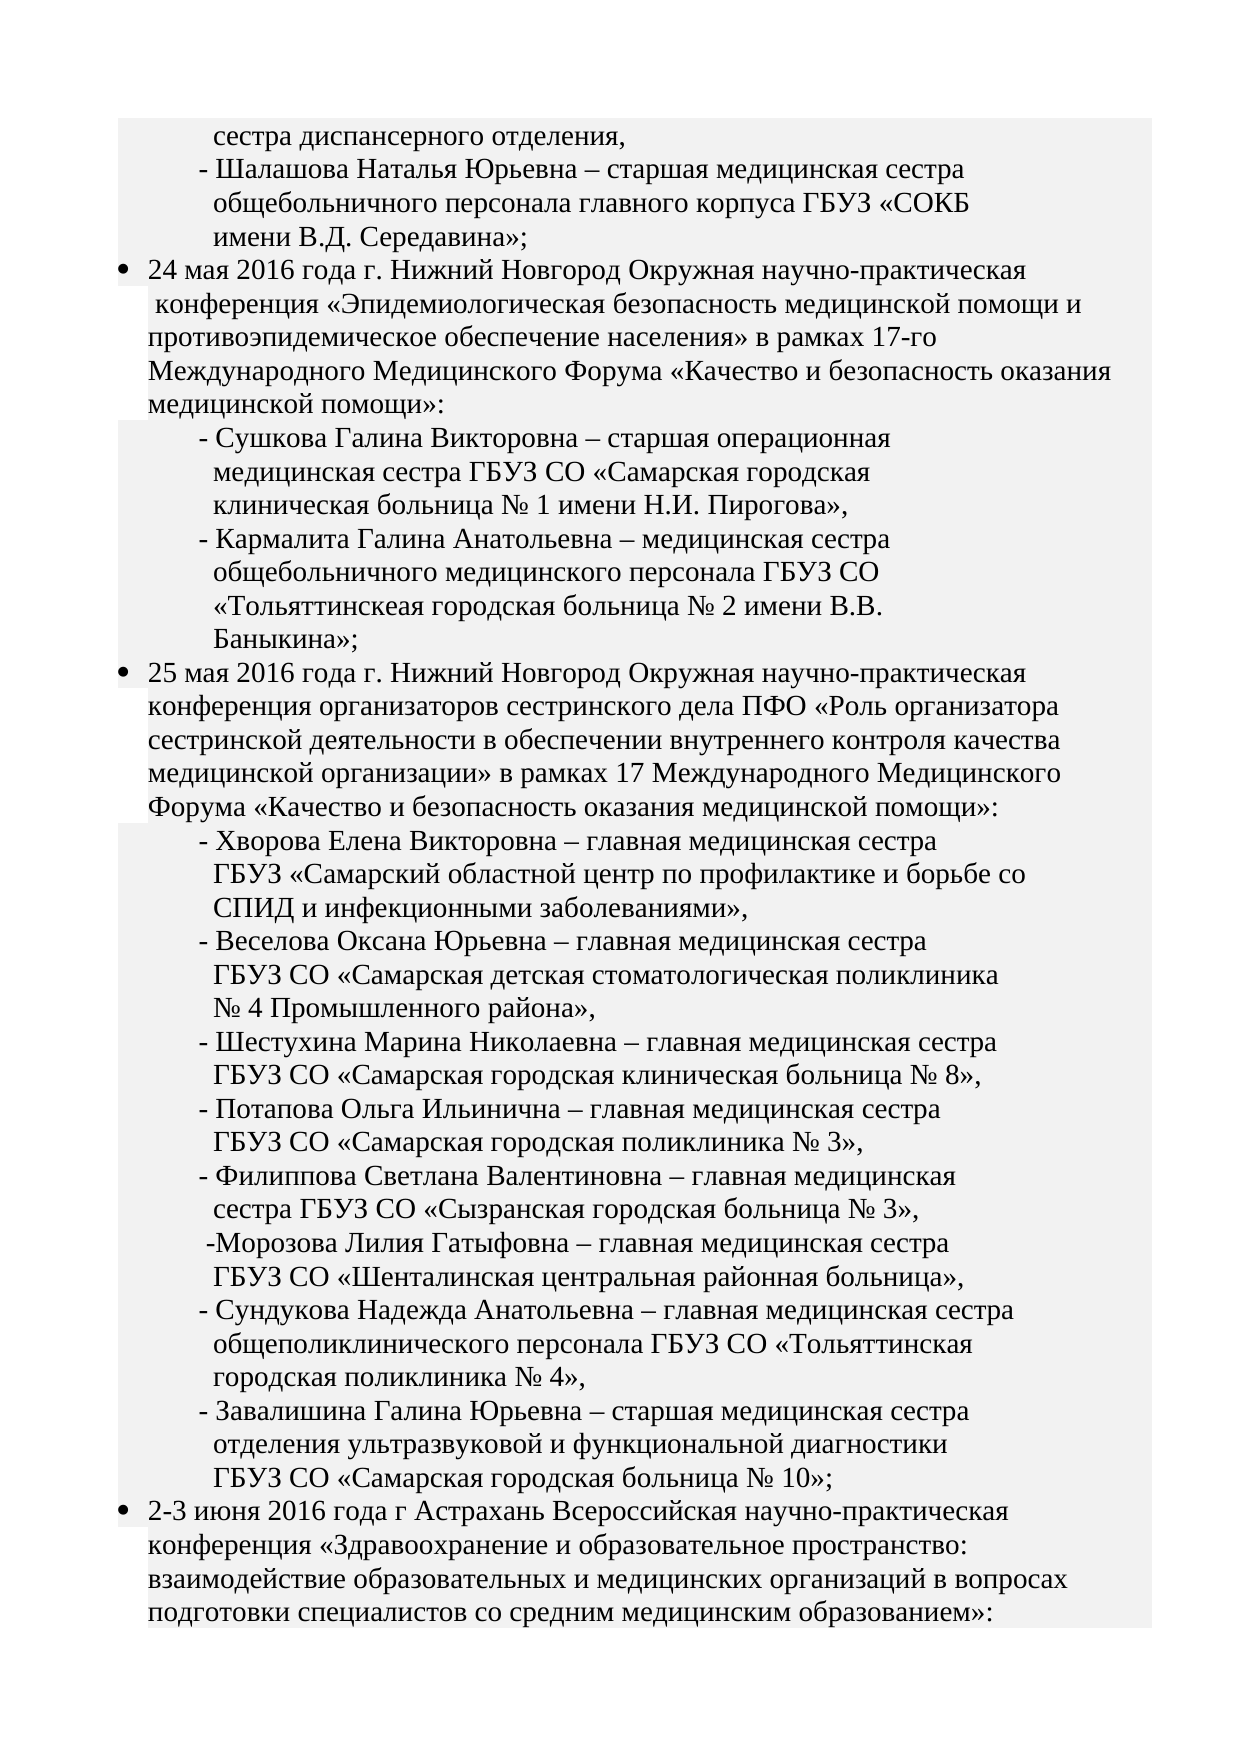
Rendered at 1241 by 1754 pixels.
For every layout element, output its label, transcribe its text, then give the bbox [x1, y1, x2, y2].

list 25 мая 2016 года г. Нижний Новгород Окружная научно-практическая [118, 655, 1152, 688]
text - Сушкова Галина Викторовна – старшая операционная [118, 420, 1152, 454]
text - Хворова Елена Викторовна – главная медицинская сестра [118, 823, 1152, 856]
text городская поликлиника № 4», [118, 1359, 1152, 1393]
text - Потапова Ольга Ильинична – главная медицинская сестра [118, 1091, 1152, 1124]
text ГБУЗ СО «Самарская городская поликлиника № 3», [118, 1124, 1152, 1158]
text «Тольяттинскеая городская больница № 2 имени В.В. [118, 588, 1152, 621]
text - Кармалита Галина Анатольевна – медицинская сестра [118, 521, 1152, 554]
list 24 мая 2016 года г. Нижний Новгород Окружная научно-практическая [118, 252, 1152, 286]
text ГБУЗ «Самарский областной центр по профилактике и борьбе со [118, 856, 1152, 890]
text имени В.Д. Середавина»; [118, 219, 1152, 252]
text общеполиклинического персонала ГБУЗ СО «Тольяттинская [118, 1326, 1152, 1359]
text - Филиппова Светлана Валентиновна – главная медицинская [118, 1158, 1152, 1192]
text сестра ГБУЗ СО «Сызранская городская больница № 3», [118, 1192, 1152, 1225]
text - Завалишина Галина Юрьевна – старшая медицинская сестра [118, 1393, 1152, 1426]
text общебольничного медицинского персонала ГБУЗ СО [118, 554, 1152, 588]
text сестра диспансерного отделения, [118, 118, 1152, 152]
text ГБУЗ СО «Самарская детская стоматологическая поликлиника [118, 957, 1152, 990]
text - Сундукова Надежда Анатольевна – главная медицинская сестра [118, 1292, 1152, 1326]
text -Морозова Лилия Гатыфовна – главная медицинская сестра [118, 1225, 1152, 1259]
text отделения ультразвуковой и функциональной диагностики [118, 1426, 1152, 1460]
text клиническая больница № 1 имени Н.И. Пирогова», [118, 487, 1152, 521]
text СПИД и инфекционными заболеваниями», [118, 890, 1152, 923]
text ГБУЗ СО «Самарская городская клиническая больница № 8», [118, 1057, 1152, 1091]
text ГБУЗ СО «Шенталинская центральная районная больница», [118, 1259, 1152, 1292]
text конференция «Здравоохранение и образовательное пространство: взаимодействие образовательных и медицинских организаций в вопросах подготовки специалистов со средним медицинским образованием»: [148, 1527, 1152, 1628]
text медицинская сестра ГБУЗ СО «Самарская городская [118, 454, 1152, 487]
text - Веселова Оксана Юрьевна – главная медицинская сестра [118, 923, 1152, 957]
text № 4 Промышленного района», [118, 990, 1152, 1024]
list 2-3 июня 2016 года г Астрахань Всероссийская научно-практическая [118, 1493, 1152, 1527]
text - Шестухина Марина Николаевна – главная медицинская сестра [118, 1024, 1152, 1057]
text общебольничного персонала главного корпуса ГБУЗ «СОКБ [118, 185, 1152, 219]
text ГБУЗ СО «Самарская городская больница № 10»; [118, 1460, 1152, 1493]
text Баныкина»; [118, 621, 1152, 655]
text - Шалашова Наталья Юрьевна – старшая медицинская сестра [118, 152, 1152, 185]
text конференция «Эпидемиологическая безопасность медицинской помощи и противоэпидемическое обеспечение населения» в рамках 17-го Международного Медицинского Форума «Качество и безопасность оказания медицинской помощи»: [148, 286, 1152, 420]
text конференция организаторов сестринского дела ПФО «Роль организатора сестринской деятельности в обеспечении внутреннего контроля качества медицинской организации» в рамках 17 Международного Медицинского Форума «Качество и безопасность оказания медицинской помощи»: [148, 688, 1152, 823]
